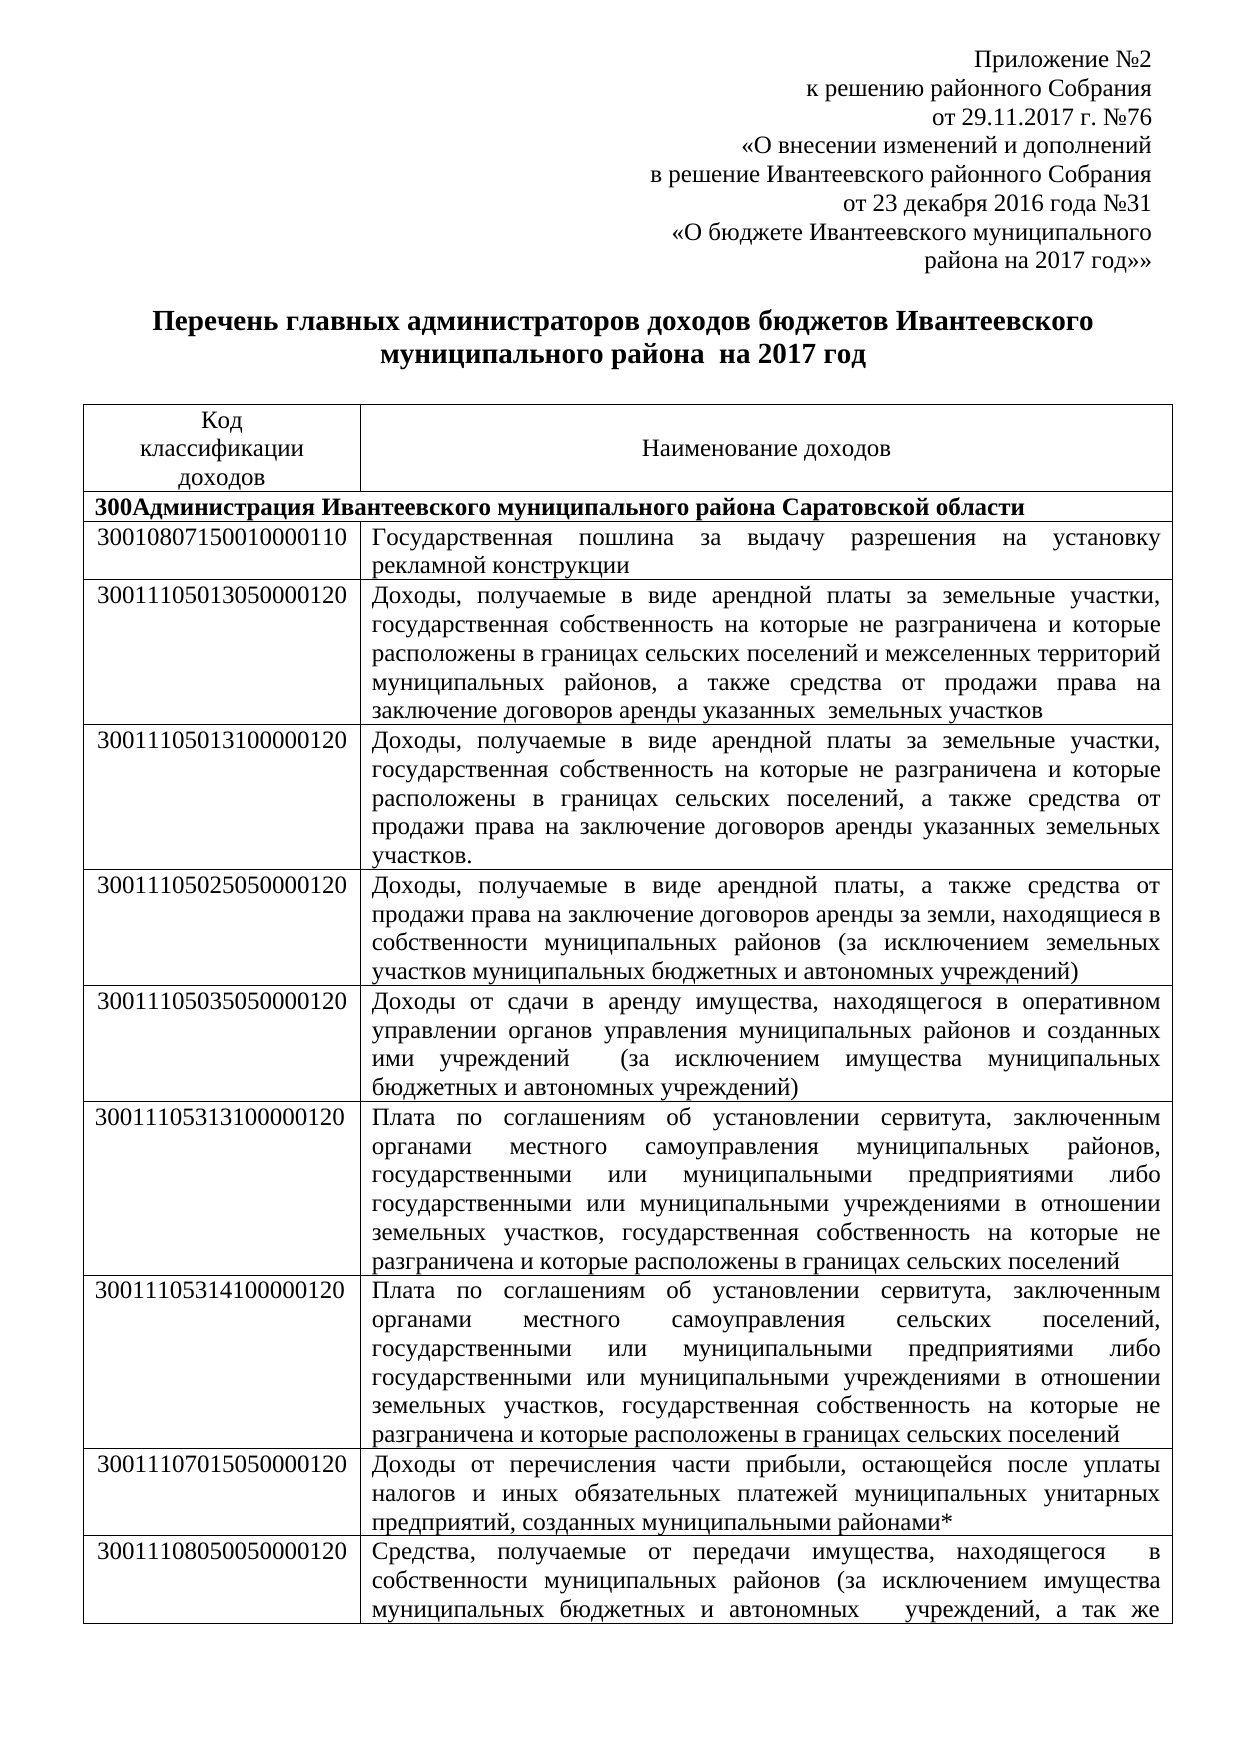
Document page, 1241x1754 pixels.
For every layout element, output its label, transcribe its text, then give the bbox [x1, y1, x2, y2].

text Приложение №2 [94, 44, 1152, 73]
table_cell 30011107015050000120 [84, 1449, 360, 1535]
text от 23 декабря 2016 года №31 [94, 188, 1152, 217]
table_cell 30010807150010000110 [84, 522, 360, 579]
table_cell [361, 1536, 1172, 1623]
table_header Наименование доходов [361, 405, 1172, 491]
table_cell Плата по соглашениям об установлении сервитута, заключенным органами местного самоуправления муниципальных районов, государственными или муниципальными предприятиями либо государственными или муниципальными учреждениями в отношении земельных участков, государственная собственность на которые не разграничена и которые расположены в границах сельских поселений [361, 1102, 1172, 1274]
text района на 2017 год»» [94, 246, 1152, 274]
table_cell 30011105313100000120 [84, 1102, 360, 1274]
text от 29.11.2017 г. №76 [94, 102, 1152, 131]
table_cell Доходы от перечисления части прибыли, остающейся после уплаты налогов и иных обязательных платежей муниципальных унитарных предприятий, созданных муниципальными районами* [361, 1449, 1172, 1535]
table_cell 300Администрация Ивантеевского муниципального района Саратовской области [84, 492, 1172, 521]
table_cell 30011105013100000120 [84, 725, 360, 869]
table_cell Доходы, получаемые в виде арендной платы, а также средства от продажи права на заключение договоров аренды за земли, находящиеся в собственности муниципальных районов (за исключением земельных участков муниципальных бюджетных и автономных учреждений) [361, 870, 1172, 985]
table_cell Доходы от сдачи в аренду имущества, находящегося в оперативном управлении органов управления муниципальных районов и созданных ими учреждений (за исключением имущества муниципальных бюджетных и автономных учреждений) [361, 986, 1172, 1101]
table_cell 30011105013050000120 [84, 580, 360, 724]
table_cell Государственная пошлина за выдачу разрешения на установку рекламной конструкции [361, 522, 1172, 579]
table_cell 30011105314100000120 [84, 1276, 360, 1448]
table_cell Плата по соглашениям об установлении сервитута, заключенным органами местного самоуправления сельских поселений, государственными или муниципальными предприятиями либо государственными или муниципальными учреждениями в отношении земельных участков, государственная собственность на которые не разграничена и которые расположены в границах сельских поселений [361, 1276, 1172, 1448]
table_cell 30011105035050000120 [84, 986, 360, 1101]
table_header Код классификации доходов [84, 405, 360, 491]
text «О внесении изменений и дополнений [94, 131, 1152, 159]
text «О бюджете Ивантеевского муниципального [94, 217, 1152, 246]
text к решению районного Собрания [94, 73, 1152, 102]
table_cell 30011105025050000120 [84, 870, 360, 985]
text в решение Ивантеевского районного Собрания [94, 159, 1152, 188]
text Перечень главных администраторов доходов бюджетов Ивантеевского муниципального района на 2017 год [94, 303, 1152, 370]
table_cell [84, 1536, 360, 1623]
table_cell Доходы, получаемые в виде арендной платы за земельные участки, государственная собственность на которые не разграничена и которые расположены в границах сельских поселений, а также средства от продажи права на заключение договоров аренды указанных земельных участков. [361, 725, 1172, 869]
table_cell Доходы, получаемые в виде арендной платы за земельные участки, государственная собственность на которые не разграничена и которые расположены в границах сельских поселений и межселенных территорий муниципальных районов, а также средства от продажи права на заключение договоров аренды указанных земельных участков [361, 580, 1172, 724]
